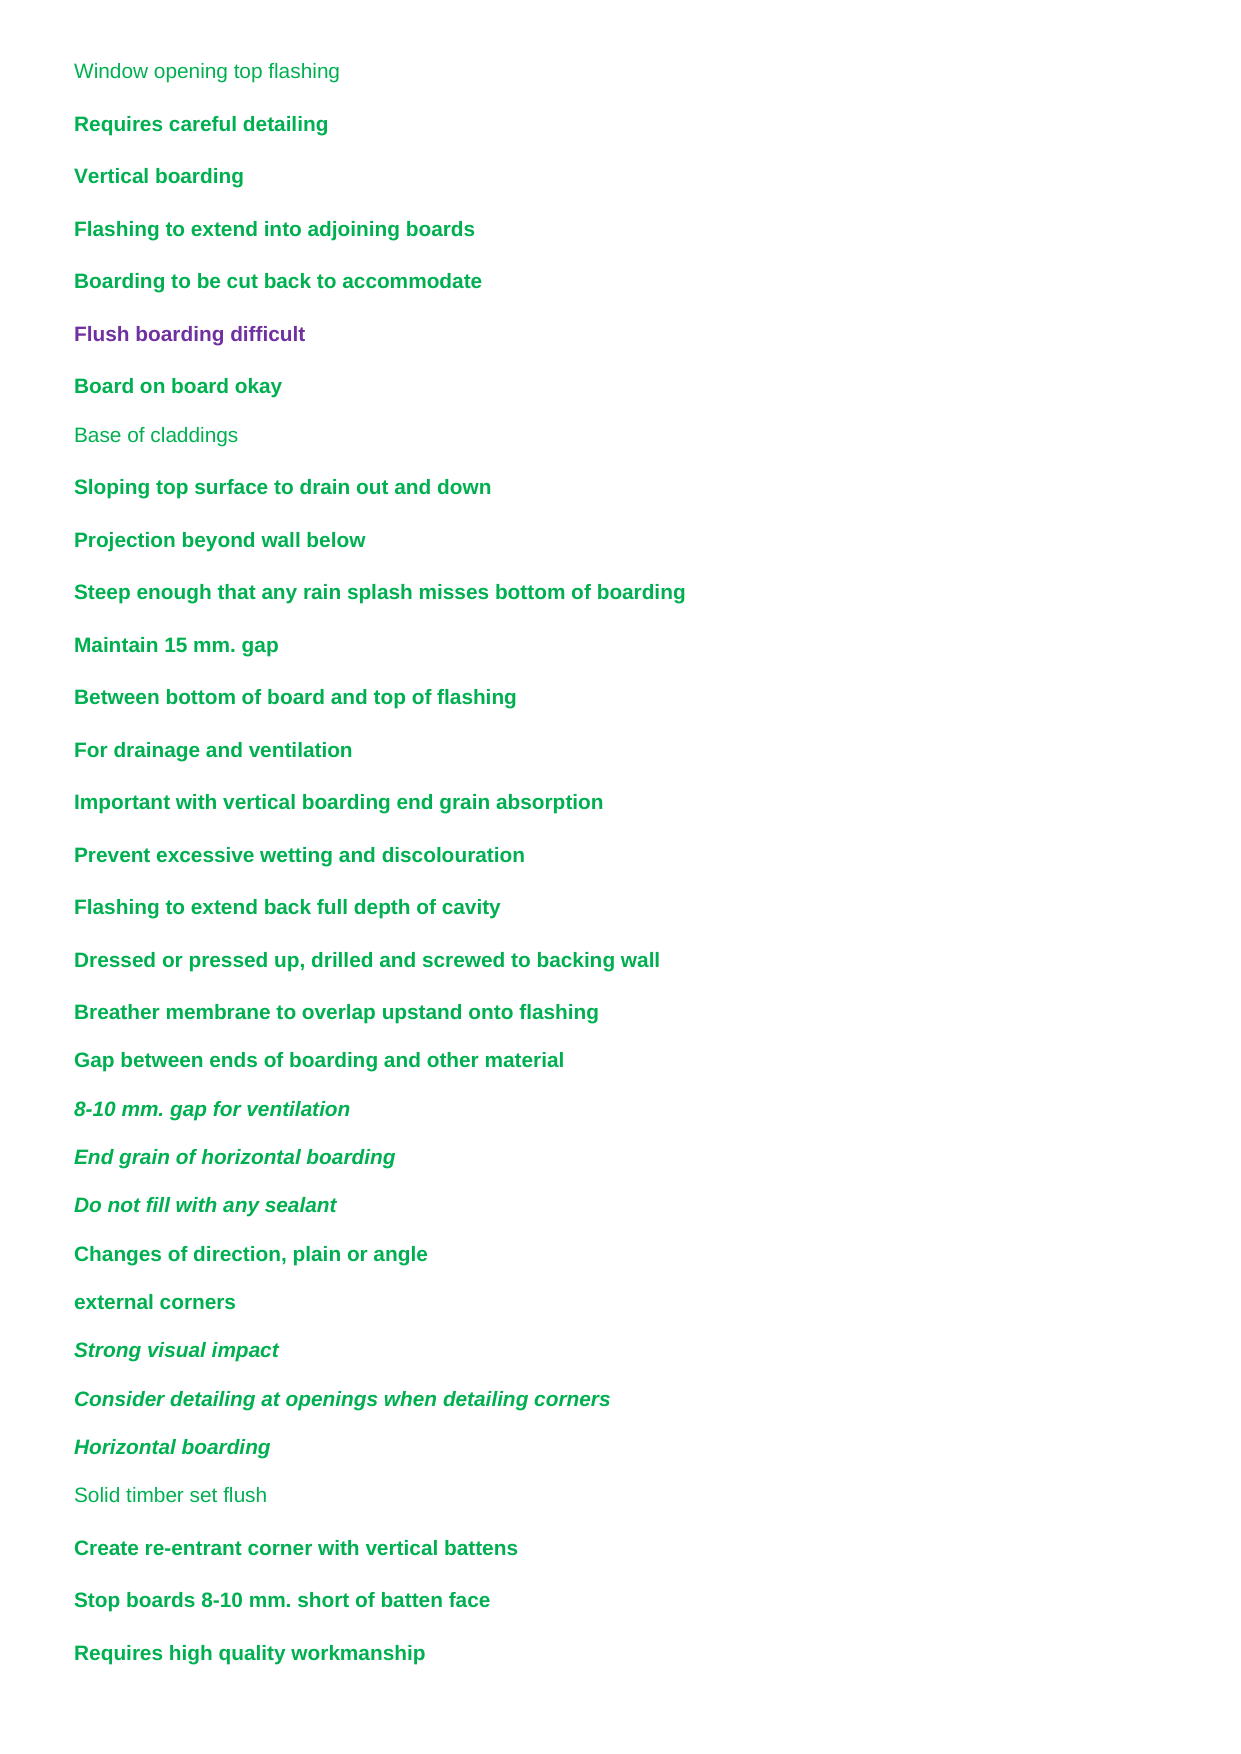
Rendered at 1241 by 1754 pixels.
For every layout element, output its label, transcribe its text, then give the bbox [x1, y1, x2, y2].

subtitle For drainage and ventilation [74, 737, 1240, 761]
subtitle Breather membrane to overlap upstand onto flashing [74, 1000, 1240, 1024]
subtitle Horizontal boarding [74, 1435, 1240, 1459]
subtitle Important with vertical boarding end grain absorption [74, 790, 1240, 814]
subtitle Requires careful detailing [74, 112, 1240, 136]
subtitle Requires high quality workmanship [74, 1641, 1240, 1665]
subtitle Flashing to extend into adjoining boards [74, 217, 1240, 241]
subtitle End grain of horizontal boarding [74, 1145, 1240, 1169]
subtitle Strong visual impact [74, 1338, 1240, 1362]
subtitle Maintain 15 mm. gap [74, 632, 1240, 656]
subtitle Base of claddings [74, 422, 1240, 446]
subtitle Solid timber set flush [74, 1483, 1240, 1507]
subtitle Sloping top surface to drain out and down [74, 475, 1240, 499]
subtitle Steep enough that any rain splash misses bottom of boarding [74, 580, 1240, 604]
subtitle Prevent excessive wetting and discolouration [74, 842, 1240, 866]
subtitle Create re-entrant corner with vertical battens [74, 1536, 1240, 1560]
subtitle Projection beyond wall below [74, 527, 1240, 551]
subtitle Consider detailing at openings when detailing corners [74, 1387, 1240, 1411]
subtitle external corners [74, 1290, 1240, 1314]
subtitle Changes of direction, plain or angle [74, 1242, 1240, 1266]
subtitle Flush boarding difficult [74, 322, 1240, 346]
subtitle Vertical boarding [74, 164, 1240, 188]
subtitle 8-10 mm. gap for ventilation [74, 1097, 1240, 1121]
subtitle Between bottom of board and top of flashing [74, 685, 1240, 709]
subtitle Boarding to be cut back to accommodate [74, 269, 1240, 293]
subtitle Stop boards 8-10 mm. short of batten face [74, 1588, 1240, 1612]
subtitle Flashing to extend back full depth of cavity [74, 895, 1240, 919]
subtitle Board on board okay [74, 374, 1240, 398]
subtitle Dressed or pressed up, drilled and screwed to backing wall [74, 947, 1240, 971]
subtitle Window opening top flashing [74, 59, 1240, 83]
subtitle Gap between ends of boarding and other material [74, 1048, 1240, 1072]
subtitle Do not fill with any sealant [74, 1193, 1240, 1217]
